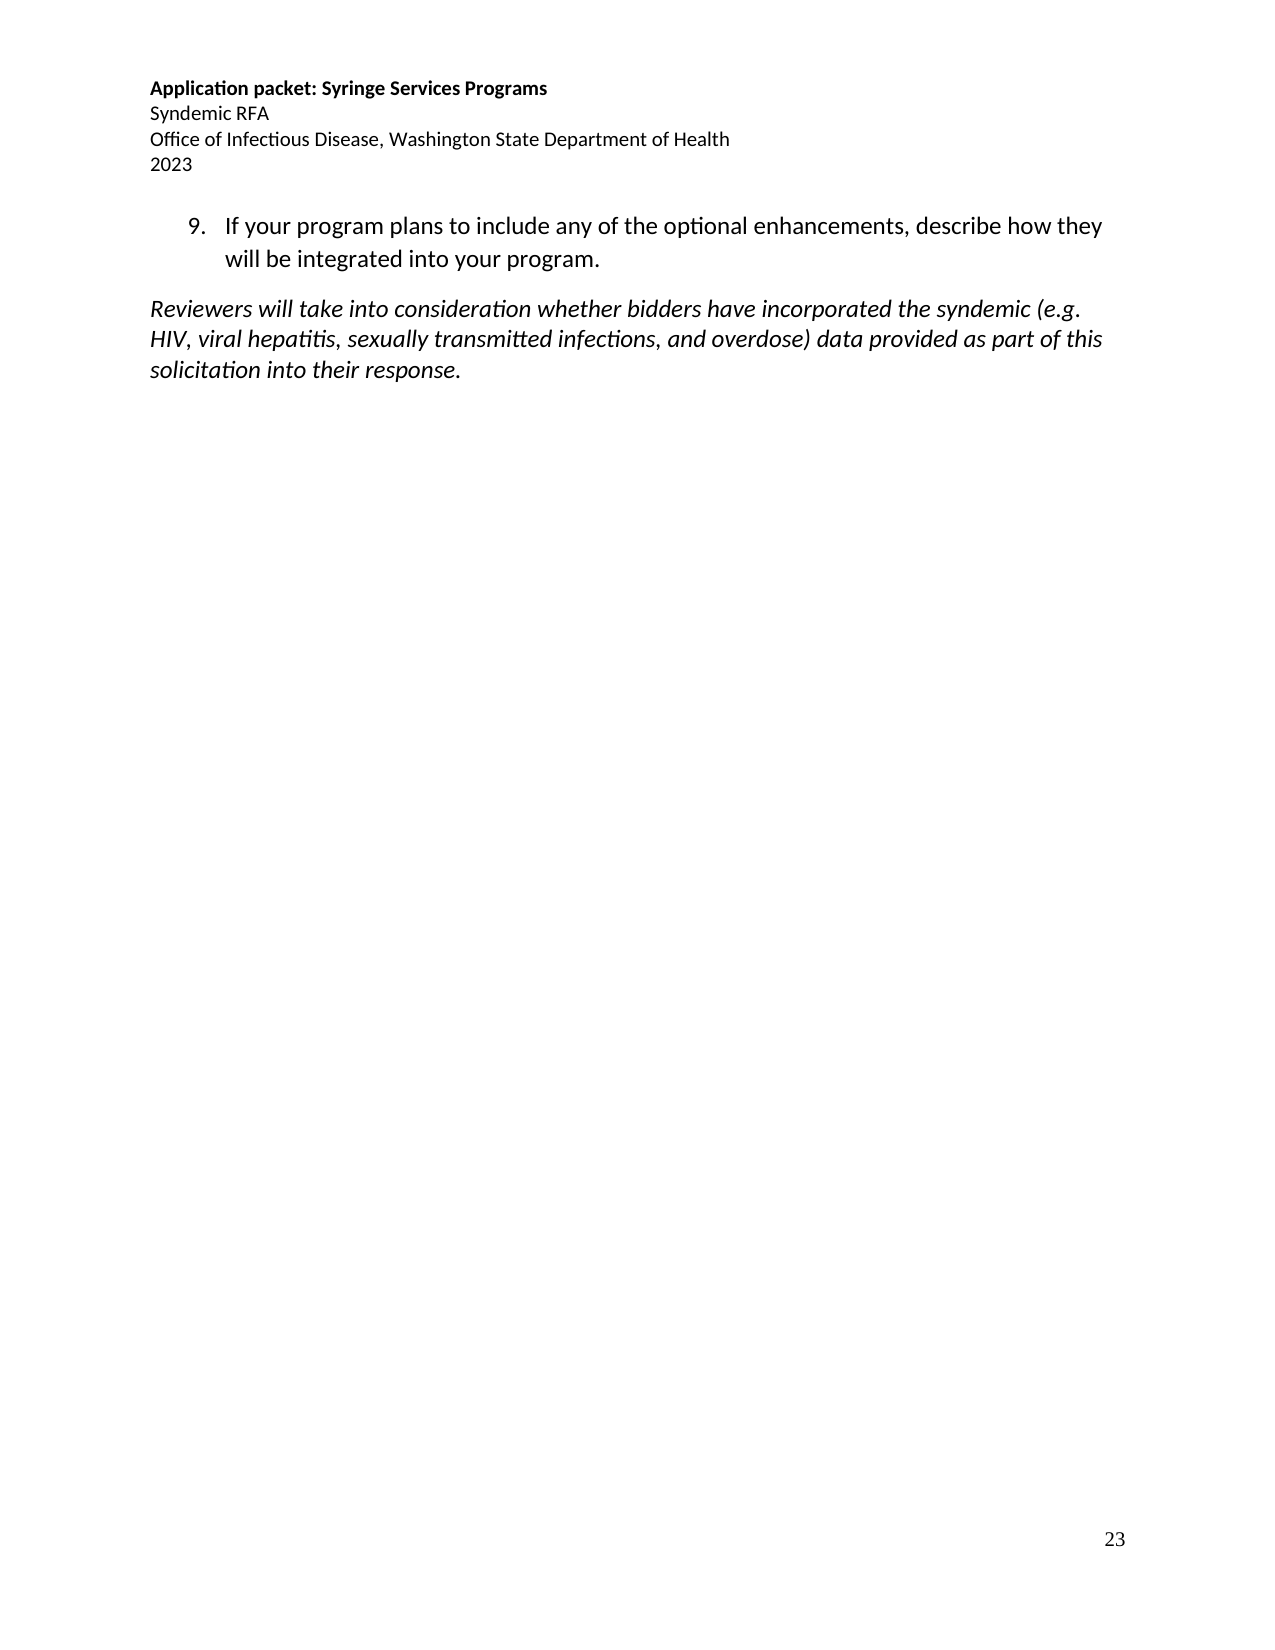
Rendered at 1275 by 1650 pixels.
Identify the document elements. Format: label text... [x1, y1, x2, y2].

text Reviewers will take into consideration whether bidders have incorporated the syndemic (e.g. HIV, viral hepatitis, sexually transmitted infections, and overdose) data provided as part of this solicitation into their response. [150, 293, 1125, 384]
list If your program plans to include any of the optional enhancements, describe how they will be integrated into your program. [187, 210, 1125, 274]
